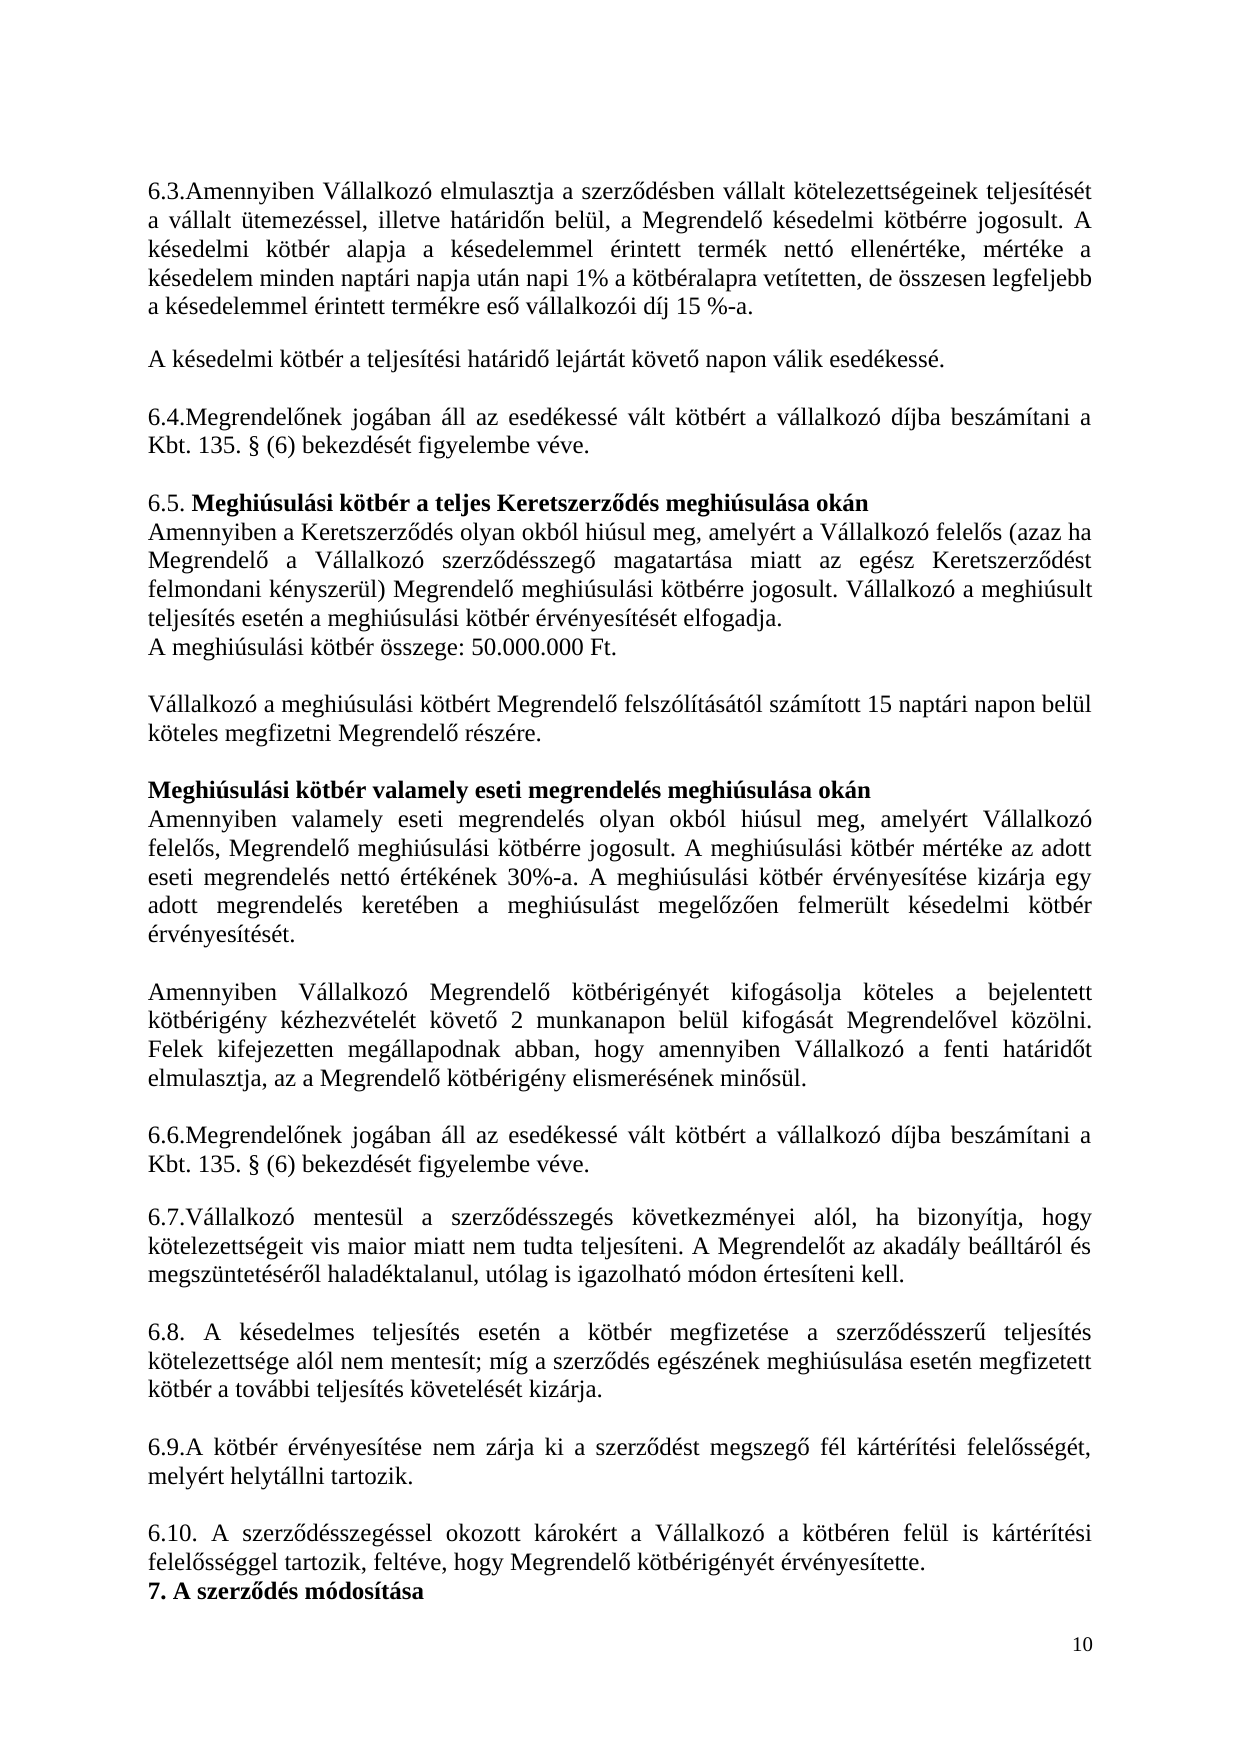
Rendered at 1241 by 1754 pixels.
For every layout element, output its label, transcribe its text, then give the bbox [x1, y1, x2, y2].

text A késedelmi kötbér a teljesítési határidő lejártát követő napon válik esedékessé. [148, 344, 1093, 373]
text Amennyiben valamely eseti megrendelés olyan okból hiúsul meg, amelyért Vállalkozó felelős, Megrendelő meghiúsulási kötbérre jogosult. A meghiúsulási kötbér mértéke az adott eseti megrendelés nettó értékének 30%-a. A meghiúsulási kötbér érvényesítése kizárja egy adott megrendelés keretében a meghiúsulást megelőzően felmerült késedelmi kötbér érvényesítését. [148, 804, 1093, 948]
text Amennyiben a Keretszerződés olyan okból hiúsul meg, amelyért a Vállalkozó felelős (azaz ha Megrendelő a Vállalkozó szerződésszegő magatartása miatt az egész Keretszerződést felmondani kényszerül) Megrendelő meghiúsulási kötbérre jogosult. Vállalkozó a meghiúsult teljesítés esetén a meghiúsulási kötbér érvényesítését elfogadja. [148, 517, 1093, 632]
text 7. A szerződés módosítása [148, 1576, 1152, 1604]
text 6.3.Amennyiben Vállalkozó elmulasztja a szerződésben vállalt kötelezettségeinek teljesítését a vállalt ütemezéssel, illetve határidőn belül, a Megrendelő késedelmi kötbérre jogosult. A késedelmi kötbér alapja a késedelemmel érintett termék nettó ellenértéke, mértéke a késedelem minden naptári napja után napi 1% a kötbéralapra vetítetten, de összesen legfeljebb a késedelemmel érintett termékre eső vállalkozói díj 15 %-a. [148, 176, 1093, 320]
text Meghiúsulási kötbér valamely eseti megrendelés meghiúsulása okán [148, 775, 1093, 804]
text Vállalkozó a meghiúsulási kötbért Megrendelő felszólításától számított 15 naptári napon belül köteles megfizetni Megrendelő részére. [148, 689, 1093, 747]
text 6.8. A késedelmes teljesítés esetén a kötbér megfizetése a szerződésszerű teljesítés kötelezettsége alól nem mentesít; míg a szerződés egészének meghiúsulása esetén megfizetett kötbér a további teljesítés követelését kizárja. [148, 1317, 1093, 1403]
text Amennyiben Vállalkozó Megrendelő kötbérigényét kifogásolja köteles a bejelentett kötbérigény kézhezvételét követő 2 munkanapon belül kifogását Megrendelővel közölni. Felek kifejezetten megállapodnak abban, hogy amennyiben Vállalkozó a fenti határidőt elmulasztja, az a Megrendelő kötbérigény elismerésének minősül. [148, 977, 1093, 1092]
text 6.10. A szerződésszegéssel okozott károkért a Vállalkozó a kötbéren felül is kártérítési felelősséggel tartozik, feltéve, hogy Megrendelő kötbérigényét érvényesítette. [148, 1518, 1093, 1576]
text 6.5. Meghiúsulási kötbér a teljes Keretszerződés meghiúsulása okán [148, 488, 1093, 517]
text 6.6.Megrendelőnek jogában áll az esedékessé vált kötbért a vállalkozó díjba beszámítani a Kbt. 135. § (6) bekezdését figyelembe véve. [148, 1120, 1093, 1178]
text A meghiúsulási kötbér összege: 50.000.000 Ft. [148, 632, 1093, 660]
text 6.7.Vállalkozó mentesül a szerződésszegés következményei alól, ha bizonyítja, hogy kötelezettségeit vis maior miatt nem tudta teljesíteni. A Megrendelőt az akadály beálltáról és megszüntetéséről haladéktalanul, utólag is igazolható módon értesíteni kell. [148, 1202, 1093, 1288]
text 6.4.Megrendelőnek jogában áll az esedékessé vált kötbért a vállalkozó díjba beszámítani a Kbt. 135. § (6) bekezdését figyelembe véve. [148, 402, 1093, 459]
text 6.9.A kötbér érvényesítése nem zárja ki a szerződést megszegő fél kártérítési felelősségét, melyért helytállni tartozik. [148, 1432, 1093, 1489]
